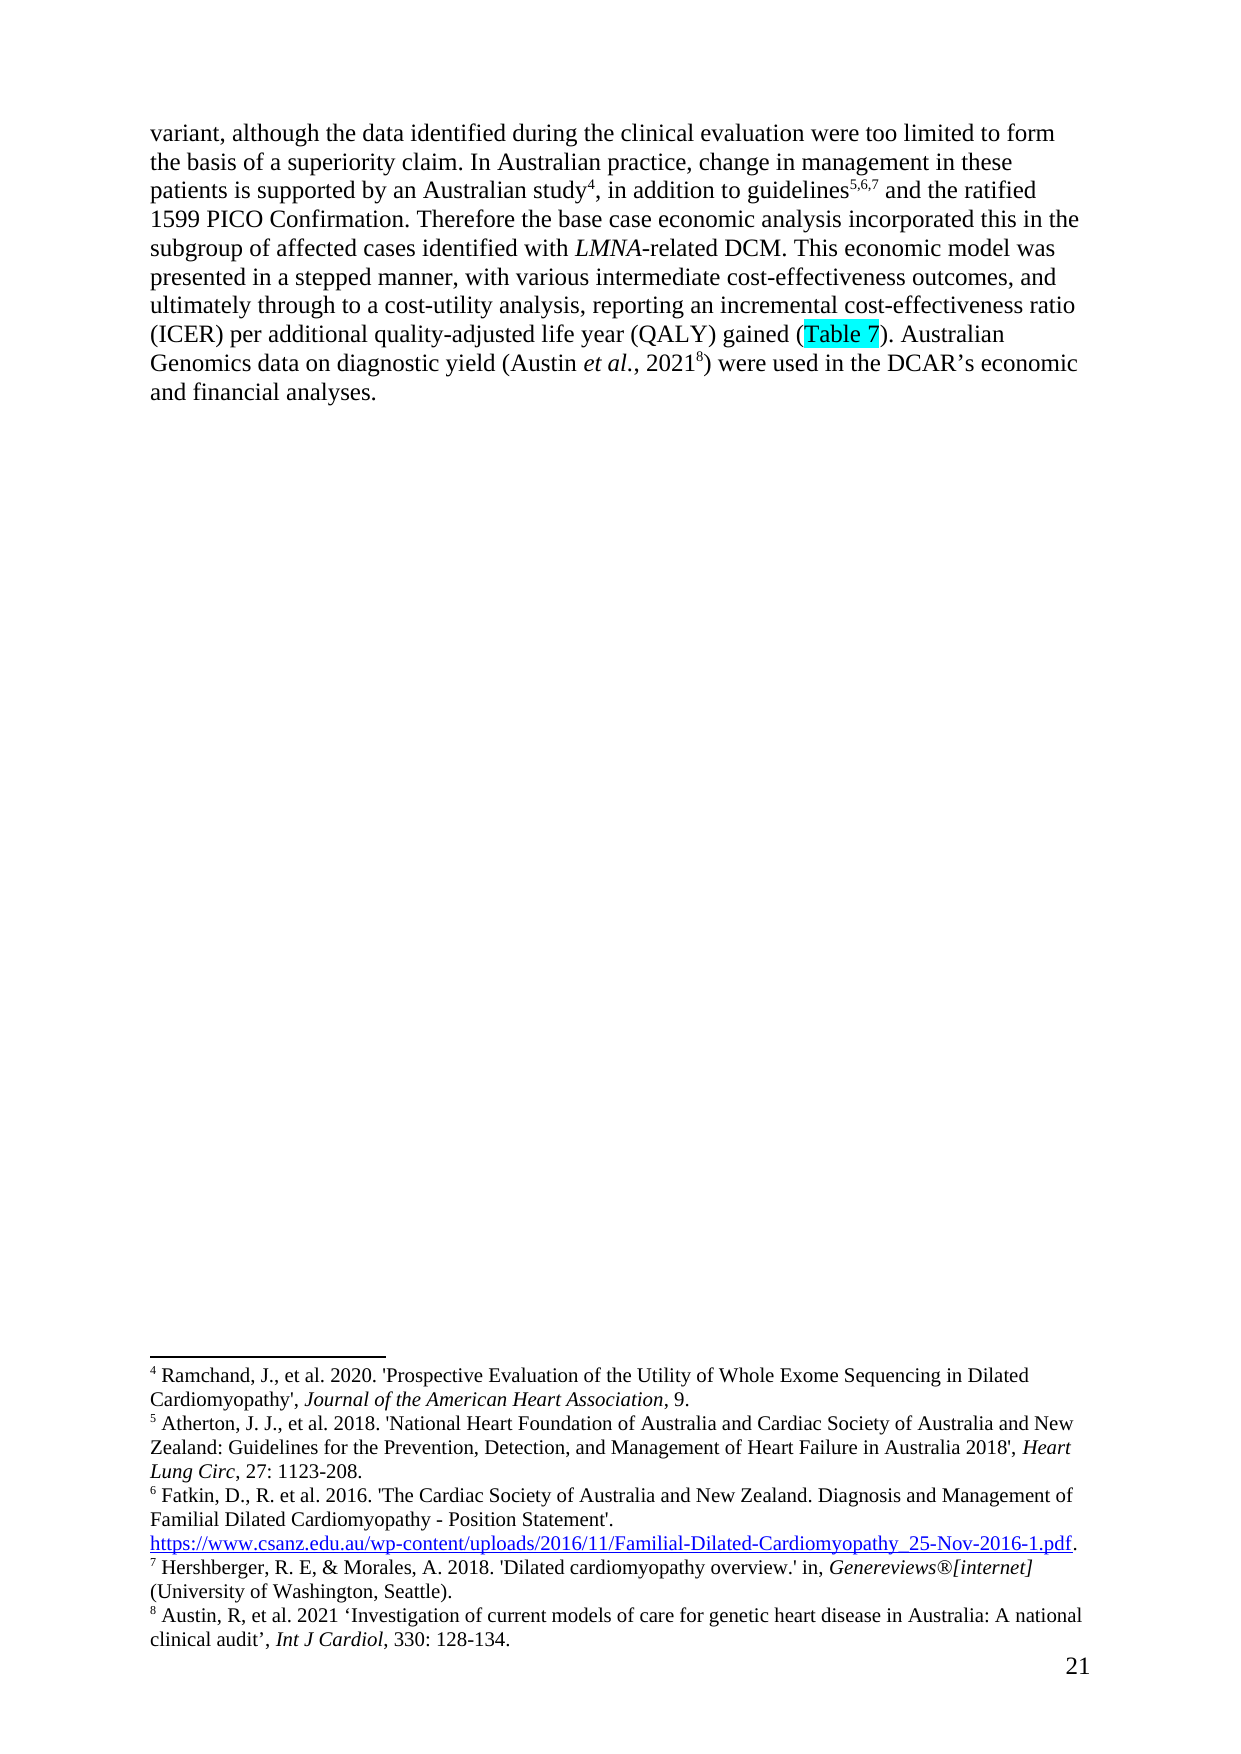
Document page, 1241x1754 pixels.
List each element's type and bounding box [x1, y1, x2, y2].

text [150, 118, 1090, 406]
